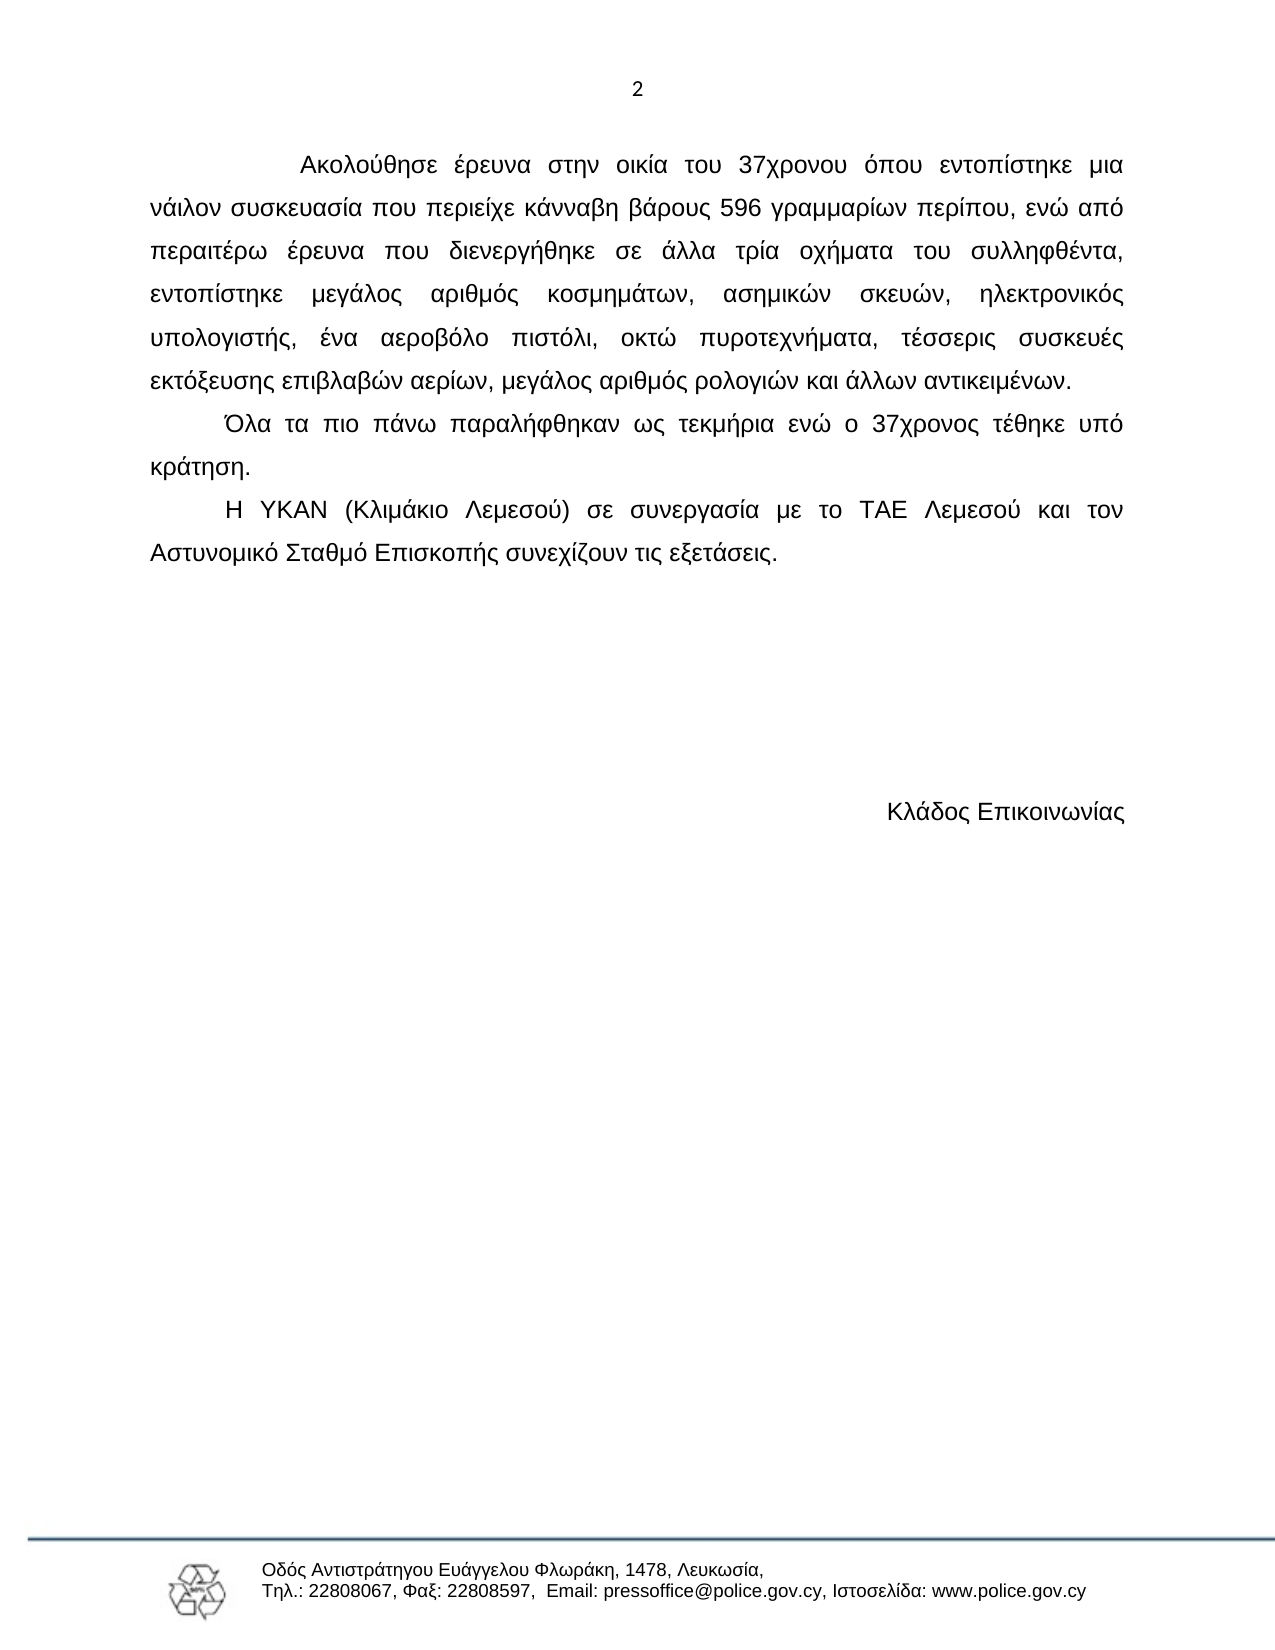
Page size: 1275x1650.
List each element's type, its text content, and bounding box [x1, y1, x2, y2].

text Όλα τα πιο πάνω παραλήφθηκαν ως τεκμήρια ενώ ο 37χρονος τέθηκε υπό κράτηση. [150, 409, 1125, 481]
picture [25, 1521, 1275, 1628]
text Κλάδος Επικοινωνίας [150, 797, 1125, 826]
text Ακολούθησε έρευνα στην οικία του 37χρονου όπου εντοπίστηκε μια νάιλον συσκευασία που περιείχε κάνναβη βάρους 596 γραμμαρίων περίπου, ενώ από περαιτέρω έρευνα που διενεργήθηκε σε άλλα τρία οχήματα του συλληφθέντα, εντοπίστηκε μεγάλος αριθμός κοσμημάτων, ασημικών σκευών, ηλεκτρονικός υπολογιστής, ένα αεροβόλο πιστόλι, οκτώ πυροτεχνήματα, τέσσερις συσκευές εκτόξευσης επιβλαβών αερίων, μεγάλος αριθμός ρολογιών και άλλων αντικειμένων. [150, 150, 1125, 394]
text Η ΥΚΑΝ (Κλιμάκιο Λεμεσού) σε συνεργασία με το ΤΑΕ Λεμεσού και τον Αστυνομικό Σταθμό Επισκοπής συνεχίζουν τις εξετάσεις. [150, 495, 1125, 567]
